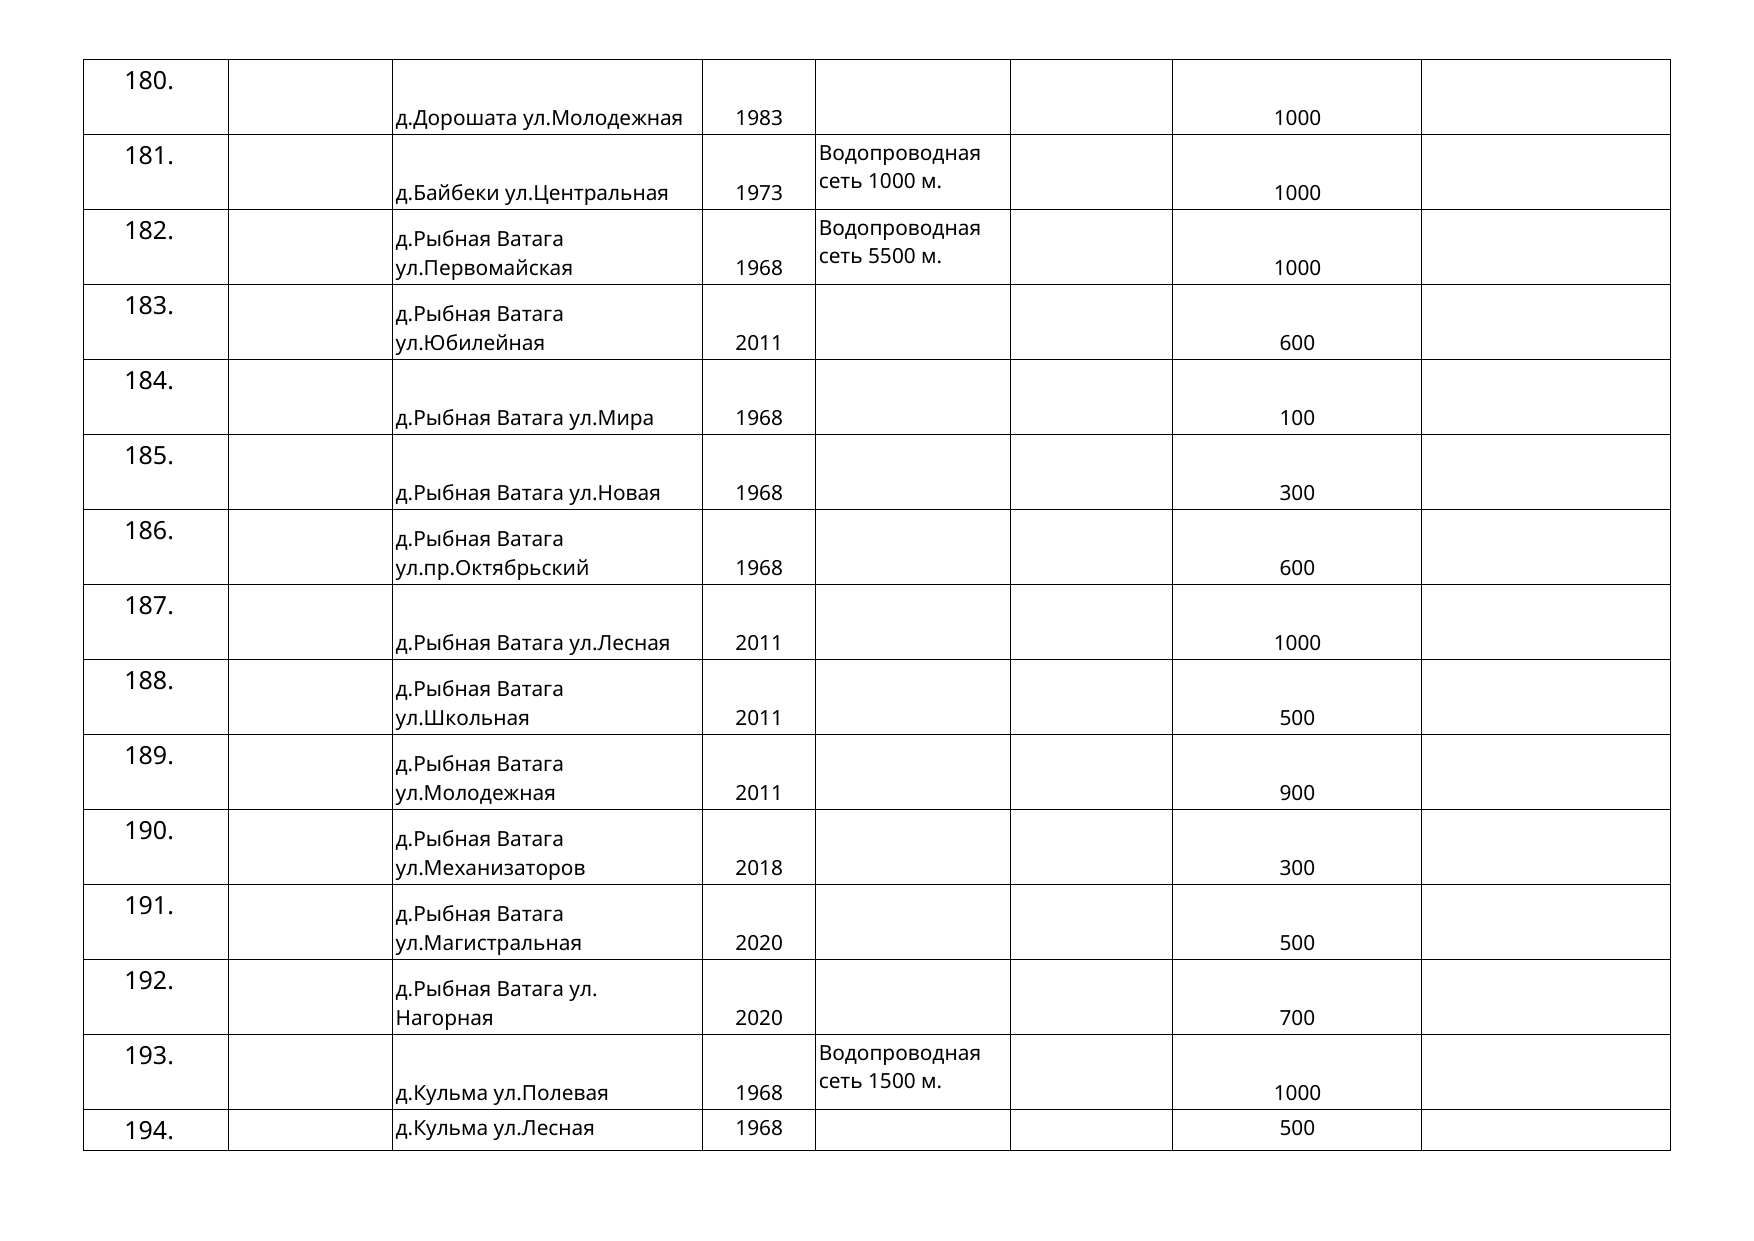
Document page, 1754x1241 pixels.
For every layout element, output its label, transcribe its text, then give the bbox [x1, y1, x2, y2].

table_cell [229, 1110, 392, 1150]
table_cell [816, 1110, 1010, 1150]
table_cell д.Рыбная Ватага ул.Механизаторов [393, 810, 702, 884]
table_cell [1011, 1110, 1172, 1150]
table_cell [84, 735, 228, 809]
table_cell [1422, 285, 1670, 359]
table_cell [1422, 1035, 1670, 1109]
table_cell [229, 285, 392, 359]
table_cell Водопроводная сеть 5500 м. [816, 210, 1010, 284]
table_cell [1422, 585, 1670, 659]
table_cell [816, 660, 1010, 734]
table_cell [84, 60, 228, 134]
table_cell д.Рыбная Ватага ул.Новая [393, 435, 702, 509]
table_cell [1422, 1110, 1670, 1150]
table_cell 300 [1173, 435, 1421, 509]
table_cell 1000 [1173, 135, 1421, 209]
table_cell 2020 [703, 960, 815, 1034]
table_cell д.Байбеки ул.Центральная [393, 135, 702, 209]
table_cell [84, 435, 228, 509]
table_cell [1011, 810, 1172, 884]
table_cell [1422, 885, 1670, 959]
table_cell [816, 960, 1010, 1034]
table_cell [1011, 885, 1172, 959]
table_cell 1983 [703, 60, 815, 134]
table_cell [84, 135, 228, 209]
table_cell д.Рыбная Ватага ул. Нагорная [393, 960, 702, 1034]
table_cell [1011, 585, 1172, 659]
table_cell [229, 885, 392, 959]
table_cell 2020 [703, 885, 815, 959]
table_cell [1422, 60, 1670, 134]
table_cell [84, 660, 228, 734]
table_cell [229, 1035, 392, 1109]
table_cell 1000 [1173, 210, 1421, 284]
table_cell [229, 585, 392, 659]
table_cell [1422, 810, 1670, 884]
table_cell [1422, 435, 1670, 509]
table_cell [816, 510, 1010, 584]
table_cell [229, 60, 392, 134]
table_cell [84, 1110, 228, 1150]
table_cell д.Кульма ул.Лесная [393, 1110, 702, 1150]
table_cell [229, 135, 392, 209]
table_cell [1422, 960, 1670, 1034]
table_cell [1422, 510, 1670, 584]
table_cell [84, 360, 228, 434]
table_cell [1422, 660, 1670, 734]
table_cell [1011, 135, 1172, 209]
table_cell [1011, 510, 1172, 584]
table_cell д.Рыбная Ватага ул.пр.Октябрьский [393, 510, 702, 584]
table_cell [816, 60, 1010, 134]
table_cell 1000 [1173, 1035, 1421, 1109]
table_cell 1968 [703, 1035, 815, 1109]
table_cell [816, 585, 1010, 659]
table_cell [816, 735, 1010, 809]
table_cell [229, 810, 392, 884]
table_cell [84, 585, 228, 659]
table_cell [84, 210, 228, 284]
table_cell д.Рыбная Ватага ул.Первомайская [393, 210, 702, 284]
table_cell д.Рыбная Ватага ул.Школьная [393, 660, 702, 734]
table_cell д.Дорошата ул.Молодежная [393, 60, 702, 134]
table_cell [229, 360, 392, 434]
table_cell д.Кульма ул.Полевая [393, 1035, 702, 1109]
table_cell [816, 285, 1010, 359]
table_cell [84, 960, 228, 1034]
table_cell 2011 [703, 585, 815, 659]
table_cell д.Рыбная Ватага ул.Лесная [393, 585, 702, 659]
table_cell 600 [1173, 285, 1421, 359]
table_cell [1011, 285, 1172, 359]
table_cell [1011, 360, 1172, 434]
table_cell [816, 360, 1010, 434]
table_cell 500 [1173, 885, 1421, 959]
table_cell д.Рыбная Ватага ул.Магистральная [393, 885, 702, 959]
table_cell 1973 [703, 135, 815, 209]
table_cell Водопроводная сеть 1000 м. [816, 135, 1010, 209]
table_cell 1968 [703, 435, 815, 509]
table_cell [84, 285, 228, 359]
table_cell 2011 [703, 285, 815, 359]
table_cell [229, 435, 392, 509]
table_cell 1000 [1173, 60, 1421, 134]
table_cell [1011, 1035, 1172, 1109]
table_cell [1011, 60, 1172, 134]
table_cell Водопроводная сеть 1500 м. [816, 1035, 1010, 1109]
table_cell 2011 [703, 660, 815, 734]
table_cell [229, 735, 392, 809]
table_cell [229, 210, 392, 284]
table_cell [1011, 210, 1172, 284]
table_cell 700 [1173, 960, 1421, 1034]
table_cell [229, 510, 392, 584]
table_cell д.Рыбная Ватага ул.Молодежная [393, 735, 702, 809]
table_cell [816, 435, 1010, 509]
table_cell [1422, 210, 1670, 284]
table_cell 2018 [703, 810, 815, 884]
table_cell [229, 960, 392, 1034]
table_cell [84, 885, 228, 959]
table_cell 1968 [703, 360, 815, 434]
table_cell [816, 810, 1010, 884]
table_cell 500 [1173, 1110, 1421, 1150]
table_cell 1000 [1173, 585, 1421, 659]
table_cell 1968 [703, 210, 815, 284]
table_cell [1011, 435, 1172, 509]
table_cell 500 [1173, 660, 1421, 734]
table_cell 300 [1173, 810, 1421, 884]
table_cell 900 [1173, 735, 1421, 809]
table_cell [84, 810, 228, 884]
table_cell 600 [1173, 510, 1421, 584]
table_cell 2011 [703, 735, 815, 809]
table_cell [84, 1035, 228, 1109]
table_cell [1422, 360, 1670, 434]
table_cell [1422, 135, 1670, 209]
table_cell 1968 [703, 510, 815, 584]
table_cell [84, 510, 228, 584]
table_cell [816, 885, 1010, 959]
table_cell [1011, 660, 1172, 734]
table_cell д.Рыбная Ватага ул.Юбилейная [393, 285, 702, 359]
table_cell [1011, 960, 1172, 1034]
table_cell 1968 [703, 1110, 815, 1150]
table_cell д.Рыбная Ватага ул.Мира [393, 360, 702, 434]
table_cell [229, 660, 392, 734]
table_cell [1011, 735, 1172, 809]
table_cell 100 [1173, 360, 1421, 434]
table_cell [1422, 735, 1670, 809]
